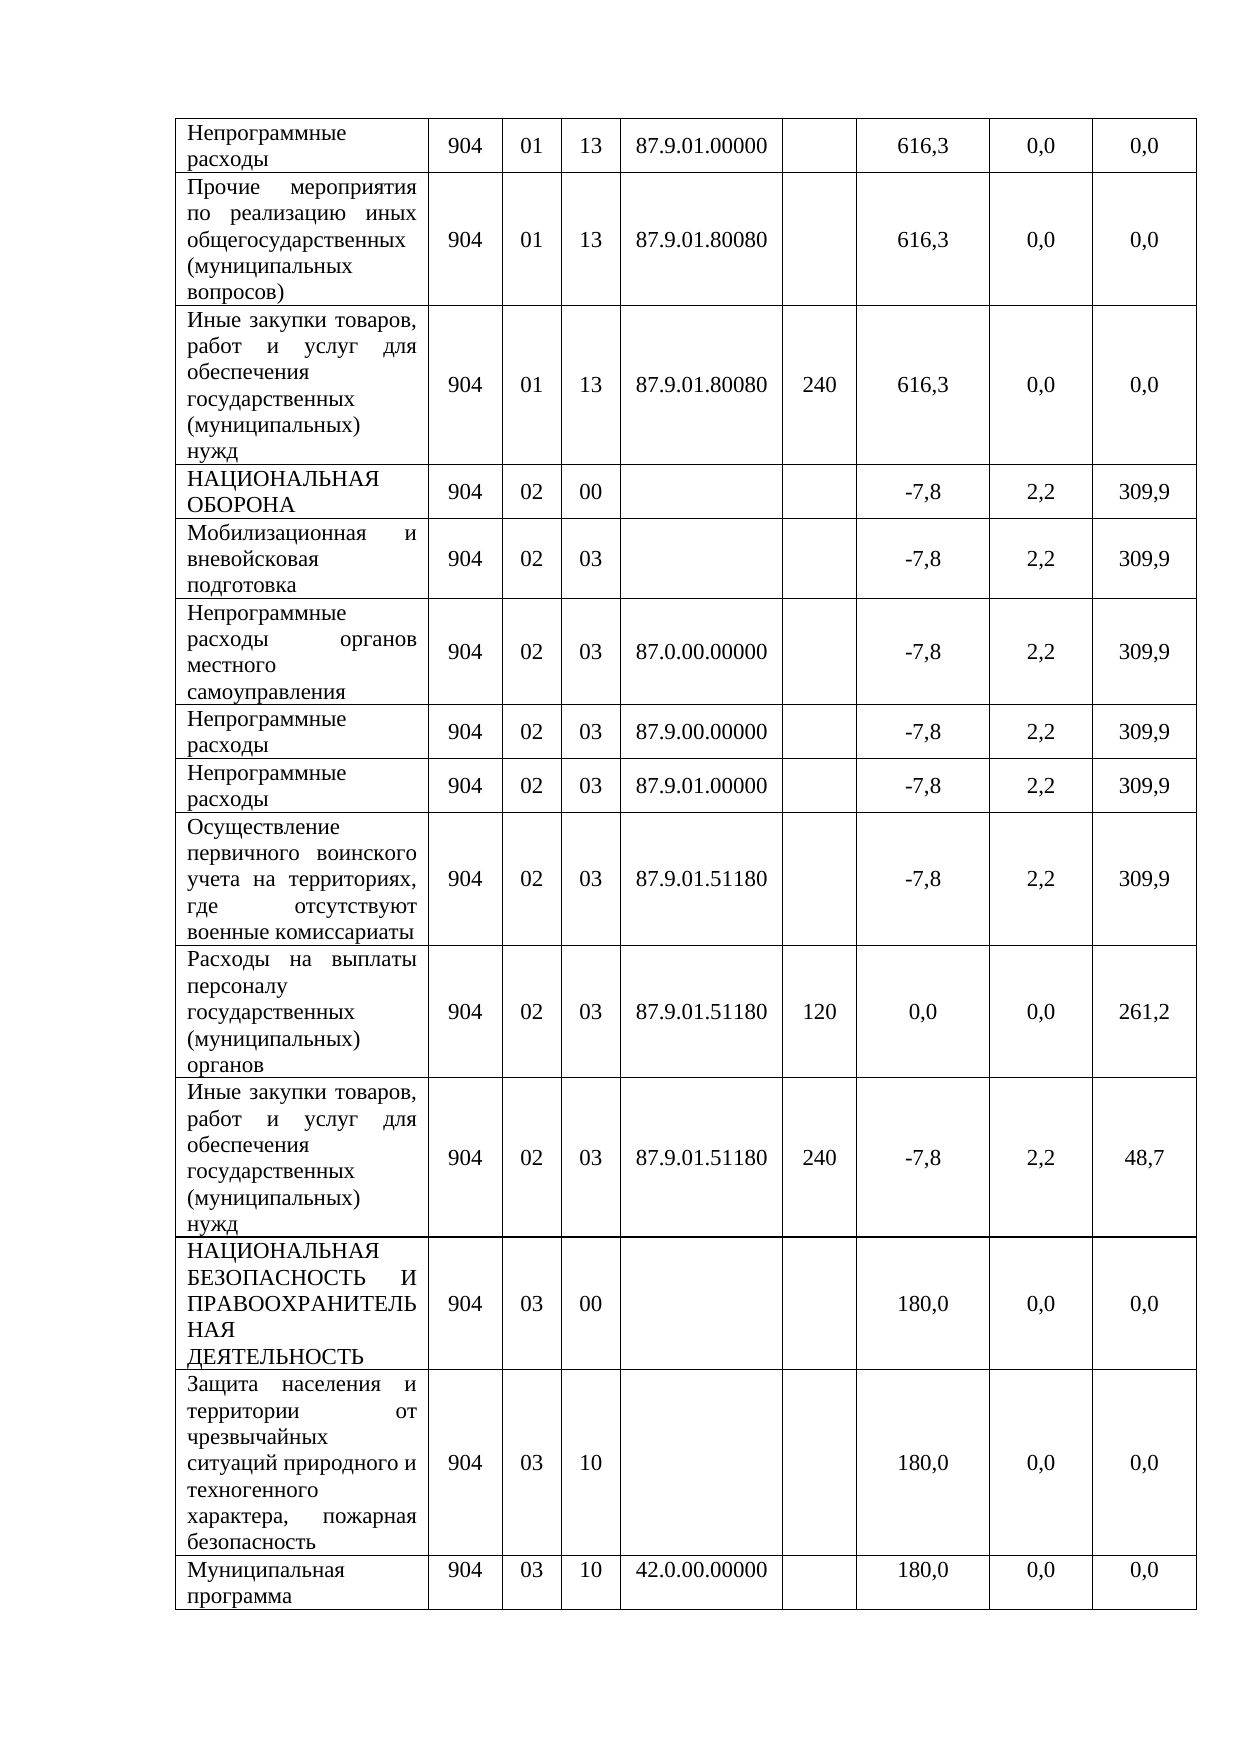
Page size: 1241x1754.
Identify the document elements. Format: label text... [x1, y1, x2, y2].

table_cell 0,0 [1093, 119, 1196, 172]
table_cell [783, 599, 856, 704]
table_cell [783, 1238, 856, 1369]
table_cell -7,8 [857, 599, 989, 704]
table_cell 01 [503, 173, 561, 305]
table_cell 904 [429, 705, 502, 758]
table_cell 48,7 [1093, 1078, 1196, 1236]
table_cell 616,3 [857, 119, 989, 172]
table_cell 2,2 [990, 519, 1092, 598]
table_cell 616,3 [857, 306, 989, 464]
table_cell 13 [562, 173, 620, 305]
table_cell 03 [562, 599, 620, 704]
table_cell 904 [429, 599, 502, 704]
table_cell 03 [503, 1238, 561, 1369]
table_cell 2,2 [990, 705, 1092, 758]
table_cell 240 [783, 1078, 856, 1236]
table_cell 904 [429, 946, 502, 1077]
table_cell 02 [503, 599, 561, 704]
table_cell 309,9 [1093, 759, 1196, 812]
table_cell 0,0 [990, 173, 1092, 305]
table_cell 01 [503, 119, 561, 172]
table_cell [783, 1370, 856, 1555]
table_cell 2,2 [990, 599, 1092, 704]
table_cell 42.0.00.00000 [621, 1556, 782, 1608]
table_cell 10 [562, 1556, 620, 1608]
table_cell 180,0 [857, 1556, 989, 1608]
table_cell Расходы на выплаты персоналу государственных (муниципальных) органов [176, 946, 428, 1077]
table_cell Иные закупки товаров, работ и услуг для обеспечения государственных (муниципальных) нужд [176, 306, 428, 464]
table_cell Осуществление первичного воинского учета на территориях, где отсутствуют военные комиссариаты [176, 813, 428, 944]
table_cell [783, 465, 856, 518]
table_cell 904 [429, 1238, 502, 1369]
table_cell Защита населения и территории от чрезвычайных ситуаций природного и техногенного характера, пожарная безопасность [176, 1370, 428, 1555]
table_cell [783, 1556, 856, 1608]
table_cell Непрограммные расходы [176, 759, 428, 812]
table_cell 01 [503, 306, 561, 464]
table_cell 10 [562, 1370, 620, 1555]
table_cell 2,2 [990, 1078, 1092, 1236]
table_cell 904 [429, 759, 502, 812]
table_cell 904 [429, 519, 502, 598]
table_cell 2,2 [990, 759, 1092, 812]
table_cell 87.9.00.00000 [621, 705, 782, 758]
table_cell 0,0 [857, 946, 989, 1077]
table_cell 904 [429, 119, 502, 172]
table_cell -7,8 [857, 759, 989, 812]
table_cell 904 [429, 1078, 502, 1236]
table_cell 309,9 [1093, 519, 1196, 598]
table_cell [783, 173, 856, 305]
table_cell 87.0.00.00000 [621, 599, 782, 704]
table_cell НАЦИОНАЛЬНАЯ ОБОРОНА [176, 465, 428, 518]
table_cell 0,0 [990, 119, 1092, 172]
table_cell -7,8 [857, 705, 989, 758]
table_cell 180,0 [857, 1370, 989, 1555]
table_cell 03 [562, 813, 620, 944]
table_cell [783, 813, 856, 944]
table_cell 120 [783, 946, 856, 1077]
table_cell 2,2 [990, 813, 1092, 944]
table_cell 03 [562, 946, 620, 1077]
table_cell 87.9.01.00000 [621, 119, 782, 172]
table_cell 00 [562, 1238, 620, 1369]
table_cell 0,0 [990, 946, 1092, 1077]
table_cell 0,0 [1093, 173, 1196, 305]
table_cell 309,9 [1093, 813, 1196, 944]
table_cell 904 [429, 306, 502, 464]
table_cell 0,0 [1093, 306, 1196, 464]
table_cell 0,0 [990, 1238, 1092, 1369]
table_cell 0,0 [990, 1556, 1092, 1608]
table_cell [783, 519, 856, 598]
table_cell Непрограммные расходы [176, 705, 428, 758]
table_cell 309,9 [1093, 465, 1196, 518]
table_cell [621, 465, 782, 518]
table_cell 03 [562, 519, 620, 598]
table_cell [783, 759, 856, 812]
table_cell 00 [562, 465, 620, 518]
table_cell 02 [503, 519, 561, 598]
table_cell [783, 705, 856, 758]
table_cell Прочие мероприятия по реализацию иных общегосударственных (муниципальных вопросов) [176, 173, 428, 305]
table_cell -7,8 [857, 813, 989, 944]
table_cell 03 [562, 705, 620, 758]
table_cell 13 [562, 306, 620, 464]
table_cell 309,9 [1093, 599, 1196, 704]
table_cell 02 [503, 465, 561, 518]
table_cell 0,0 [1093, 1556, 1196, 1608]
table_cell НАЦИОНАЛЬНАЯ БЕЗОПАСНОСТЬ И ПРАВООХРАНИТЕЛЬНАЯ ДЕЯТЕЛЬНОСТЬ [176, 1238, 428, 1369]
table_cell 13 [562, 119, 620, 172]
table_cell 03 [503, 1556, 561, 1608]
table_cell 87.9.01.51180 [621, 1078, 782, 1236]
table_cell -7,8 [857, 465, 989, 518]
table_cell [176, 1556, 428, 1608]
table_cell 904 [429, 465, 502, 518]
table_cell [621, 1238, 782, 1369]
table_cell 904 [429, 1370, 502, 1555]
table_cell 261,2 [1093, 946, 1196, 1077]
table_cell Иные закупки товаров, работ и услуг для обеспечения государственных (муниципальных) нужд [176, 1078, 428, 1236]
table_cell 02 [503, 946, 561, 1077]
table_cell 87.9.01.00000 [621, 759, 782, 812]
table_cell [176, 119, 428, 172]
table_cell 87.9.01.80080 [621, 173, 782, 305]
table_cell 02 [503, 705, 561, 758]
table_cell 03 [562, 1078, 620, 1236]
table_cell 02 [503, 759, 561, 812]
table_cell 03 [562, 759, 620, 812]
table_cell 0,0 [1093, 1370, 1196, 1555]
table_cell 0,0 [990, 306, 1092, 464]
table_cell [621, 1370, 782, 1555]
table_cell 87.9.01.51180 [621, 946, 782, 1077]
table_cell 87.9.01.80080 [621, 306, 782, 464]
table_cell 0,0 [990, 1370, 1092, 1555]
table_cell 240 [783, 306, 856, 464]
table_cell 02 [503, 1078, 561, 1236]
table_cell Мобилизационная и вневойсковая подготовка [176, 519, 428, 598]
table_cell 904 [429, 173, 502, 305]
table_cell 02 [503, 813, 561, 944]
table_cell 904 [429, 1556, 502, 1608]
table_cell [783, 119, 856, 172]
table_cell 309,9 [1093, 705, 1196, 758]
table_cell [621, 519, 782, 598]
table_cell -7,8 [857, 519, 989, 598]
table_cell 87.9.01.51180 [621, 813, 782, 944]
table_cell 904 [429, 813, 502, 944]
table_cell 180,0 [857, 1238, 989, 1369]
table_cell 616,3 [857, 173, 989, 305]
table_cell -7,8 [857, 1078, 989, 1236]
table_cell 03 [503, 1370, 561, 1555]
table_cell Непрограммные расходы органов местного самоуправления [176, 599, 428, 704]
table_cell 0,0 [1093, 1238, 1196, 1369]
table_cell 2,2 [990, 465, 1092, 518]
